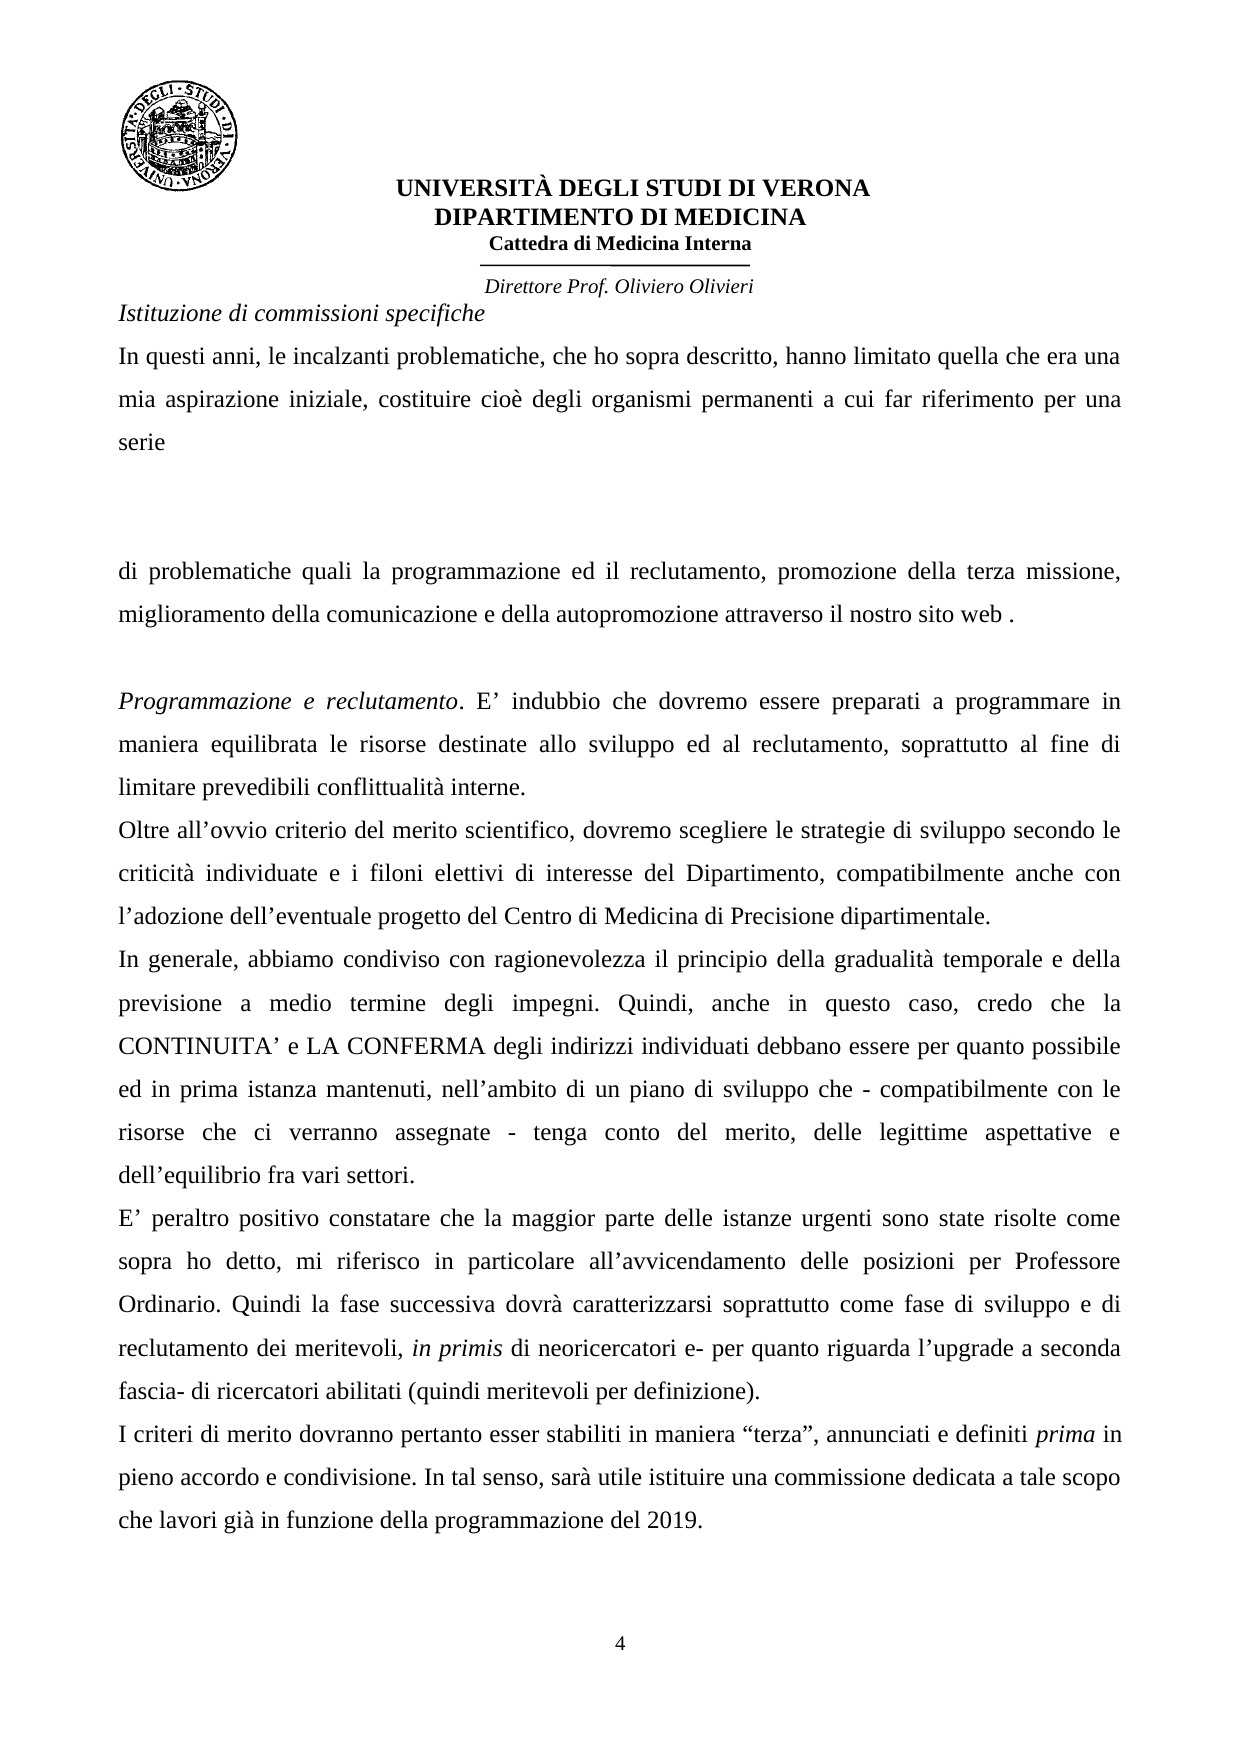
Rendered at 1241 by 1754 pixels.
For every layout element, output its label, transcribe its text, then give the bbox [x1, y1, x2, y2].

text Programmazione e reclutamento. E’ indubbio che dovremo essere preparati a programmare in maniera equilibrata le risorse destinate allo sviluppo ed al reclutamento, soprattutto al fine di limitare prevedibili conflittualità interne. [118, 686, 1122, 801]
text I criteri di merito dovranno pertanto esser stabiliti in maniera “terza”, annunciati e definiti prima in pieno accordo e condivisione. In tal senso, sarà utile istituire una commissione dedicata a tale scopo che lavori già in funzione della programmazione del 2019. [118, 1419, 1122, 1534]
text In questi anni, le incalzanti problematiche, che ho sopra descritto, hanno limitato quella che era una mia aspirazione iniziale, costituire cioè degli organismi permanenti a cui far riferimento per una serie [118, 341, 1122, 456]
picture [118, 75, 240, 197]
text di problematiche quali la programmazione ed il reclutamento, promozione della terza missione, miglioramento della comunicazione e della autopromozione attraverso il nostro sito web . [118, 556, 1122, 628]
text Istituzione di commissioni specifiche [118, 298, 1122, 326]
text In generale, abbiamo condiviso con ragionevolezza il principio della gradualità temporale e della previsione a medio termine degli impegni. Quindi, anche in questo caso, credo che la CONTINUITA’ e LA CONFERMA degli indirizzi individuati debbano essere per quanto possibile ed in prima istanza mantenuti, nell’ambito di un piano di sviluppo che - compatibilmente con le risorse che ci verranno assegnate - tenga conto del merito, delle legittime aspettative e dell’equilibrio fra vari settori. [118, 944, 1122, 1189]
text Oltre all’ovvio criterio del merito scientifico, dovremo scegliere le strategie di sviluppo secondo le criticità individuate e i filoni elettivi di interesse del Dipartimento, compatibilmente anche con l’adozione dell’eventuale progetto del Centro di Medicina di Precisione dipartimentale. [118, 815, 1122, 930]
text E’ peraltro positivo constatare che la maggior parte delle istanze urgenti sono state risolte come sopra ho detto, mi riferisco in particolare all’avvicendamento delle posizioni per Professore Ordinario. Quindi la fase successiva dovrà caratterizzarsi soprattutto come fase di sviluppo e di reclutamento dei meritevoli, in primis di neoricercatori e- per quanto riguarda l’upgrade a seconda fascia- di ricercatori abilitati (quindi meritevoli per definizione). [118, 1203, 1122, 1404]
